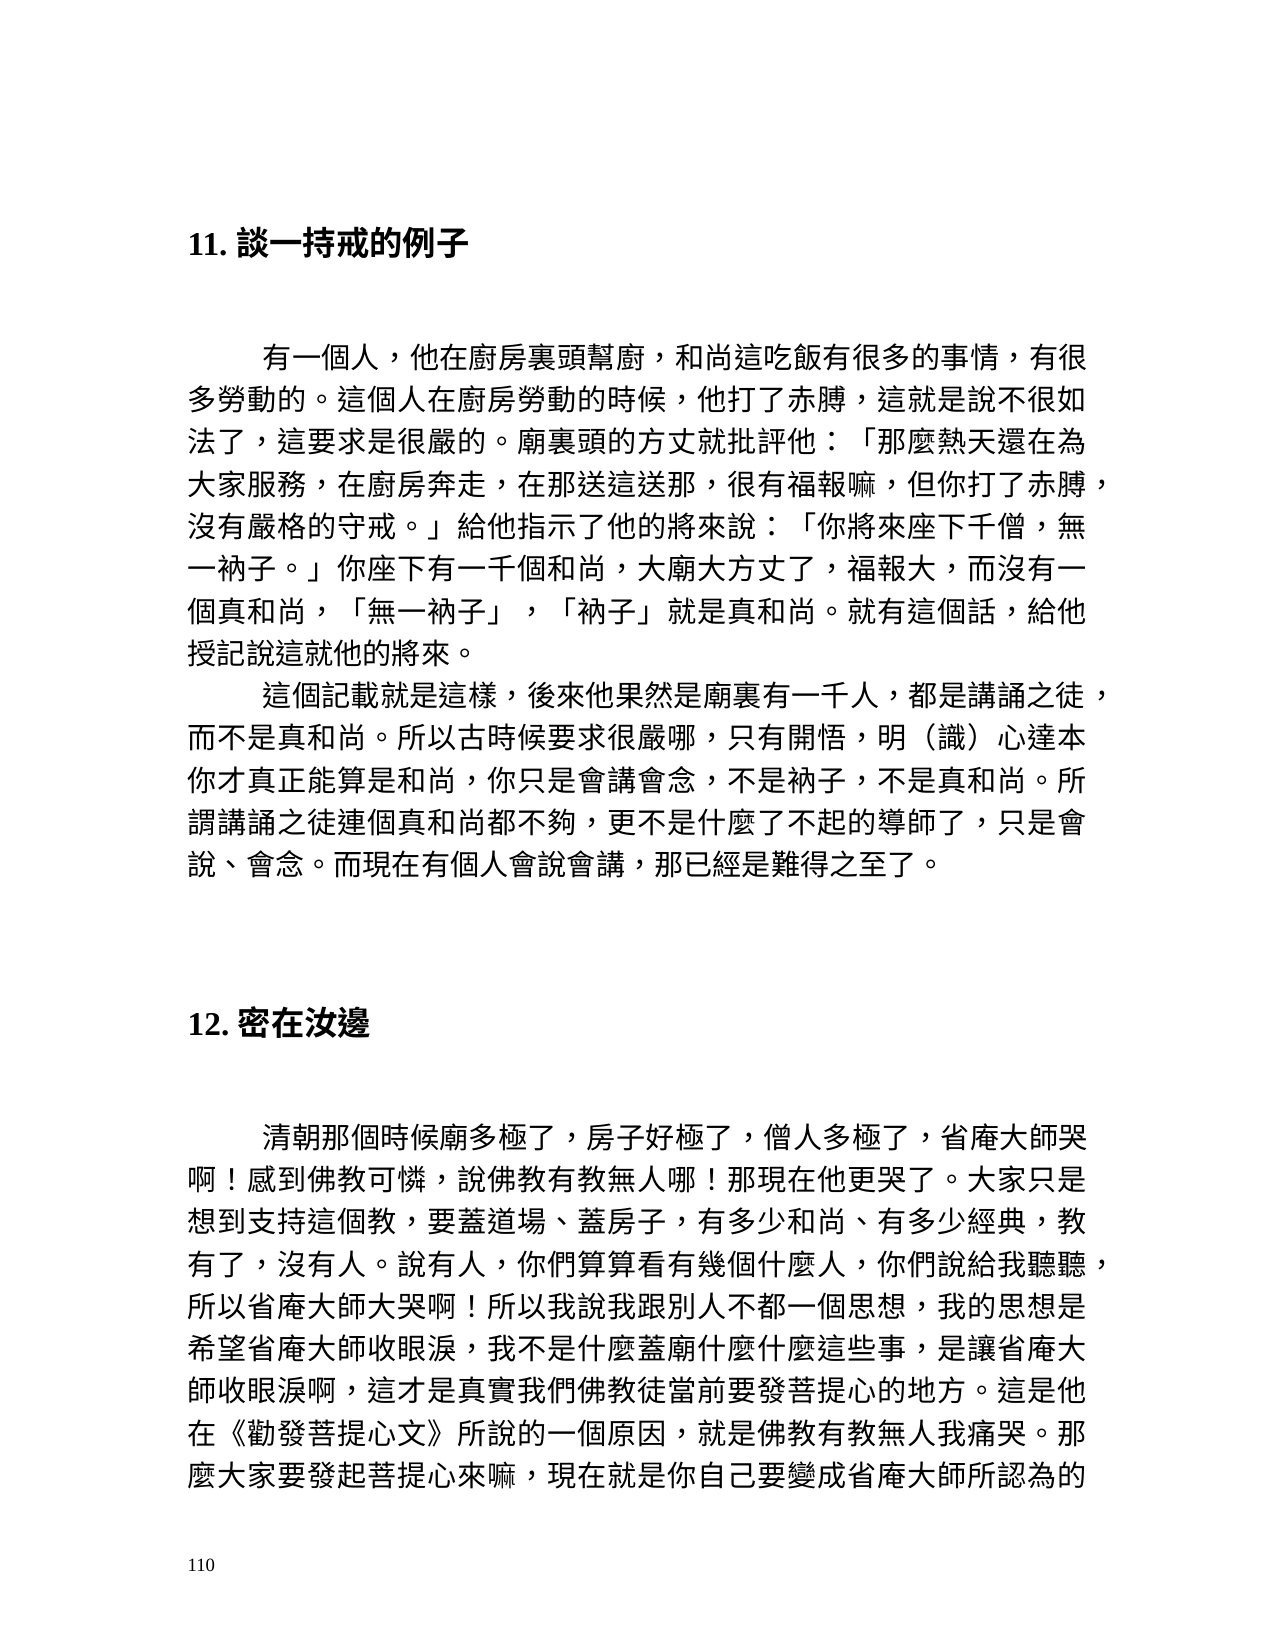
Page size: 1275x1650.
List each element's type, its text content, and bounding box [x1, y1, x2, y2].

text 這個記載就是這樣，後來他果然是廟裏有一千人，都是講誦之徒，而不是真和尚。所以古時候要求很嚴哪，只有開悟，明（識）心達本你才真正能算是和尚，你只是會講會念，不是衲子，不是真和尚。所謂講誦之徒連個真和尚都不夠，更不是什麼了不起的導師了，只是會說、會念。而現在有個人會說會講，那已經是難得之至了。 [187, 673, 1087, 884]
subtitle 密在汝邊 [187, 996, 1087, 1045]
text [187, 1114, 1087, 1495]
text 有一個人，他在廚房裏頭幫廚，和尚這吃飯有很多的事情，有很多勞動的。這個人在廚房勞動的時候，他打了赤膊，這就是說不很如法了，這要求是很嚴的。廟裏頭的方丈就批評他：「那麼熱天還在為大家服務，在廚房奔走，在那送這送那，很有福報嘛，但你打了赤膊，沒有嚴格的守戒。」給他指示了他的將來說：「你將來座下千僧，無一衲子。」你座下有一千個和尚，大廟大方丈了，福報大，而沒有一個真和尚，「無一衲子」，「衲子」就是真和尚。就有這個話，給他授記說這就他的將來。 [187, 334, 1087, 673]
subtitle 談一持戒的例子 [187, 217, 1087, 265]
